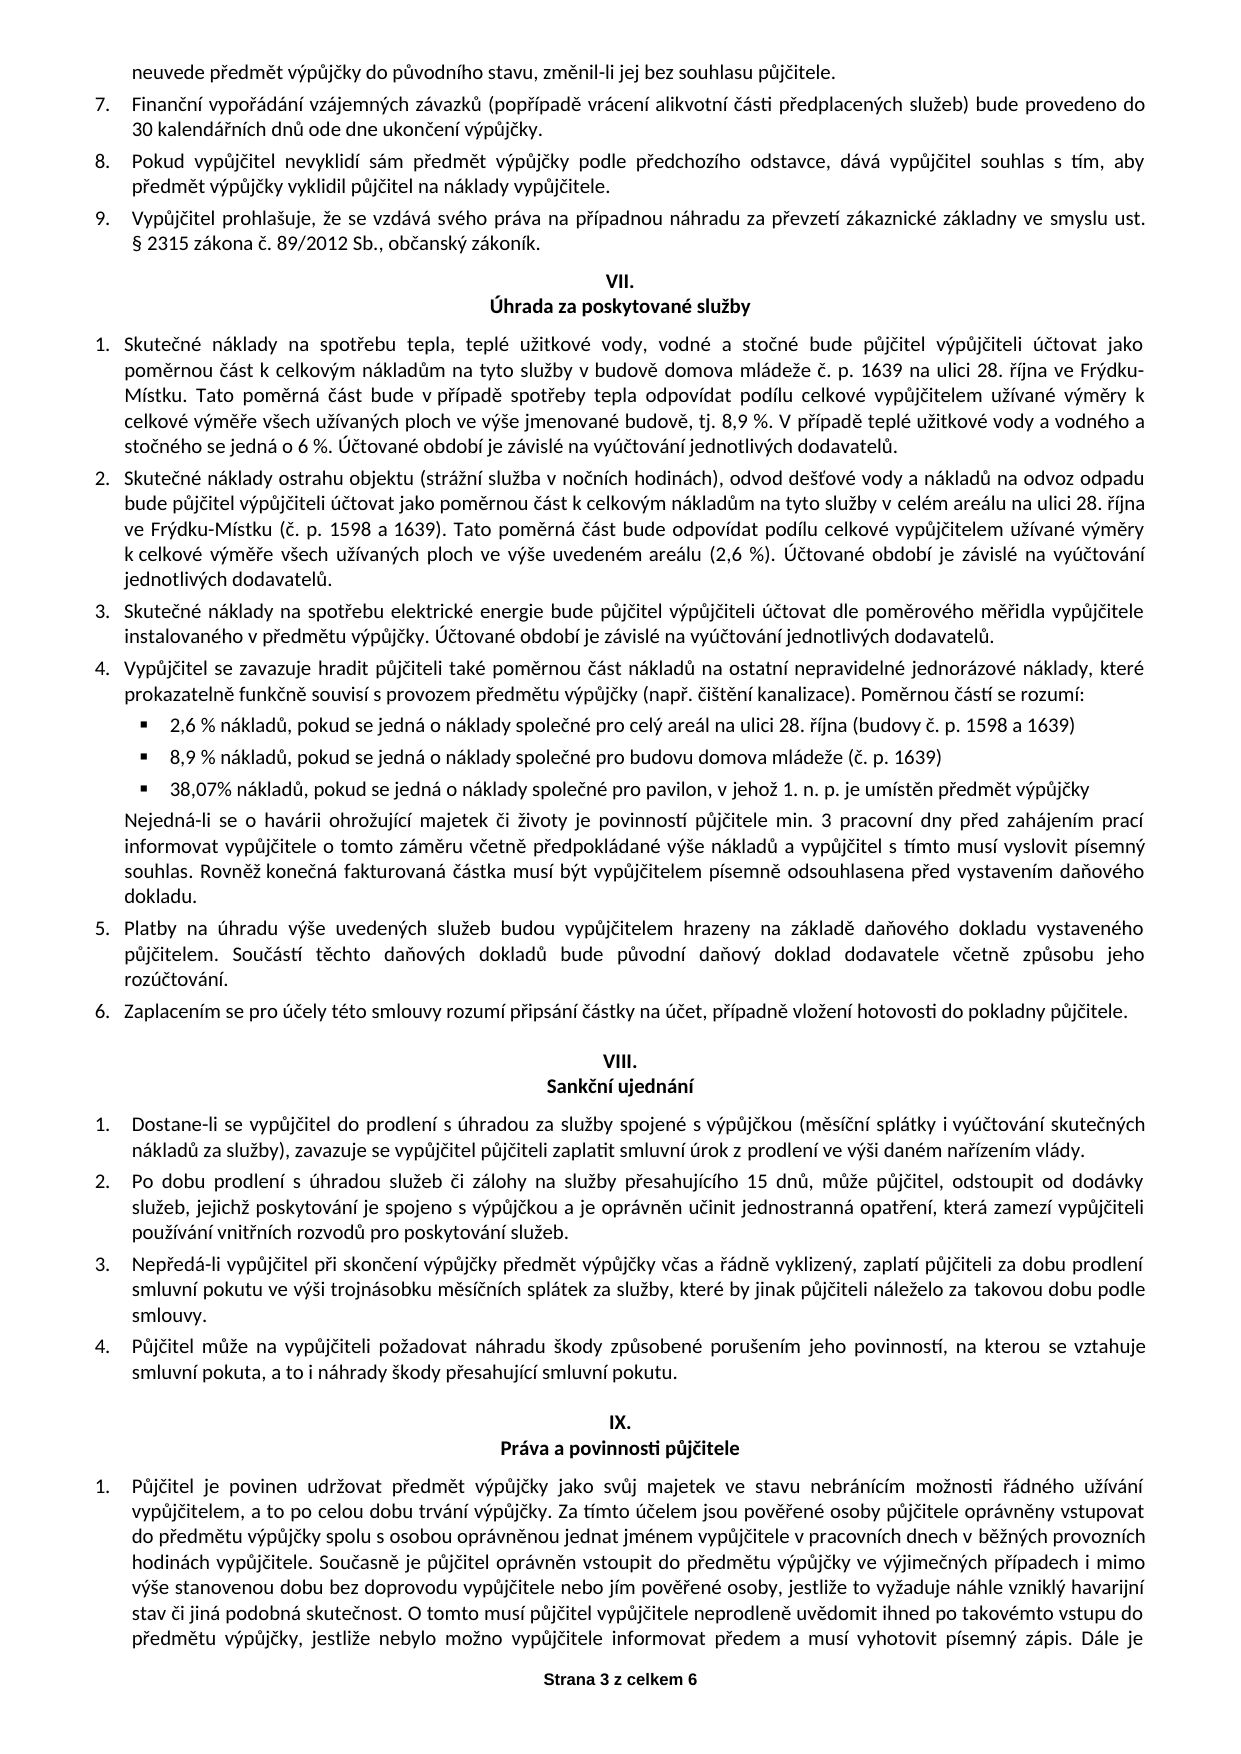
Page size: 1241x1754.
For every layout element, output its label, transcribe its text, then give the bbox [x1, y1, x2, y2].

list 2,6 % nákladů, pokud se jedná o náklady společné pro celý areál na ulici 28. října (budovy č. p. 1598 a 1639) [139, 712, 1146, 738]
list 38,07% nákladů, pokud se jedná o náklady společné pro pavilon, v jehož 1. n. p. je umístěn předmět výpůjčky [139, 776, 1146, 801]
text VIII. [94, 1048, 1146, 1074]
list Skutečné náklady na spotřebu tepla, teplé užitkové vody, vodné a stočné bude půjčitel výpůjčiteli účtovat jako poměrnou část k celkovým nákladům na tyto služby v budově domova mládeže č. p. 1639 na ulici 28. října ve Frýdku-Místku. Tato poměrná část bude v případě spotřeby tepla odpovídat podílu celkové vypůjčitelem užívané výměry k celkové výměře všech užívaných ploch ve výše jmenované budově, tj. 8,9 %. V případě teplé užitkové vody a vodného a stočného se jedná o 6 %. Účtované období je závislé na vyúčtování jednotlivých dodavatelů. [94, 332, 1146, 459]
text Nejedná-li se o havárii ohrožující majetek či životy je povinností půjčitele min. 3 pracovní dny před zahájením prací informovat vypůjčitele o tomto záměru včetně předpokládané výše nákladů a vypůjčitel s tímto musí vyslovit písemný souhlas. Rovněž konečná fakturovaná částka musí být vypůjčitelem písemně odsouhlasena před vystavením daňového dokladu. [124, 807, 1146, 909]
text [94, 59, 1146, 84]
list Půjčitel může na vypůjčiteli požadovat náhradu škody způsobené porušením jeho povinností, na kterou se vztahuje smluvní pokuta, a to i náhrady škody přesahující smluvní pokutu. [94, 1334, 1146, 1384]
list Po dobu prodlení s úhradou služeb či zálohy na služby přesahujícího 15 dnů, může půjčitel, odstoupit od dodávky služeb, jejichž poskytování je spojeno s výpůjčkou a je oprávněn učinit jednostranná opatření, která zamezí vypůjčiteli používání vnitřních rozvodů pro poskytování služeb. [94, 1169, 1146, 1245]
text Pokud vypůjčitel nevyklidí sám předmět výpůjčky podle předchozího odstavce, dává vypůjčitel souhlas s tím, aby předmět výpůjčky vyklidil půjčitel na náklady vypůjčitele. [94, 148, 1146, 199]
text Sankční ujednání [94, 1074, 1146, 1099]
list Platby na úhradu výše uvedených služeb budou vypůjčitelem hrazeny na základě daňového dokladu vystaveného půjčitelem. Součástí těchto daňových dokladů bude původní daňový doklad dodavatele včetně způsobu jeho rozúčtování. [94, 915, 1146, 992]
list Zaplacením se pro účely této smlouvy rozumí připsání částky na účet, případně vložení hotovosti do pokladny půjčitele. [94, 998, 1146, 1023]
list Skutečné náklady ostrahu objektu (strážní služba v nočních hodinách), odvod dešťové vody a nákladů na odvoz odpadu bude půjčitel výpůjčiteli účtovat jako poměrnou část k celkovým nákladům na tyto služby v celém areálu na ulici 28. října ve Frýdku-Místku (č. p. 1598 a 1639). Tato poměrná část bude odpovídat podílu celkové vypůjčitelem užívané výměry k celkové výměře všech užívaných ploch ve výše uvedeném areálu (2,6 %). Účtované období je závislé na vyúčtování jednotlivých dodavatelů. [94, 465, 1146, 592]
text Práva a povinnosti půjčitele [94, 1435, 1146, 1460]
list 8,9 % nákladů, pokud se jedná o náklady společné pro budovu domova mládeže (č. p. 1639) [139, 744, 1146, 769]
list Nepředá-li vypůjčitel při skončení výpůjčky předmět výpůjčky včas a řádně vyklizený, zaplatí půjčiteli za dobu prodlení smluvní pokutu ve výši trojnásobku měsíčních splátek za služby, které by jinak půjčiteli náleželo za takovou dobu podle smlouvy. [94, 1251, 1146, 1327]
text IX. [94, 1409, 1146, 1435]
text Úhrada za poskytované služby [94, 294, 1146, 319]
list Dostane-li se vypůjčitel do prodlení s úhradou za služby spojené s výpůjčkou (měsíční splátky i vyúčtování skutečných nákladů za služby), zavazuje se vypůjčitel půjčiteli zaplatit smluvní úrok z prodlení ve výši daném nařízením vlády. [94, 1112, 1146, 1162]
list Skutečné náklady na spotřebu elektrické energie bude půjčitel výpůjčiteli účtovat dle poměrového měřidla vypůjčitele instalovaného v předmětu výpůjčky. Účtované období je závislé na vyúčtování jednotlivých dodavatelů. [94, 598, 1146, 649]
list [94, 1473, 1146, 1651]
text VII. [94, 268, 1146, 294]
text Finanční vypořádání vzájemných závazků (popřípadě vrácení alikvotní části předplacených služeb) bude provedeno do 30 kalendářních dnů ode dne ukončení výpůjčky. [94, 91, 1146, 142]
list Vypůjčitel se zavazuje hradit půjčiteli také poměrnou část nákladů na ostatní nepravidelné jednorázové náklady, které prokazatelně funkčně souvisí s provozem předmětu výpůjčky (např. čištění kanalizace). Poměrnou částí se rozumí: [94, 655, 1146, 706]
text Vypůjčitel prohlašuje, že se vzdává svého práva na případnou náhradu za převzetí zákaznické základny ve smyslu ust. § 2315 zákona č. 89/2012 Sb., občanský zákoník. [94, 205, 1146, 256]
